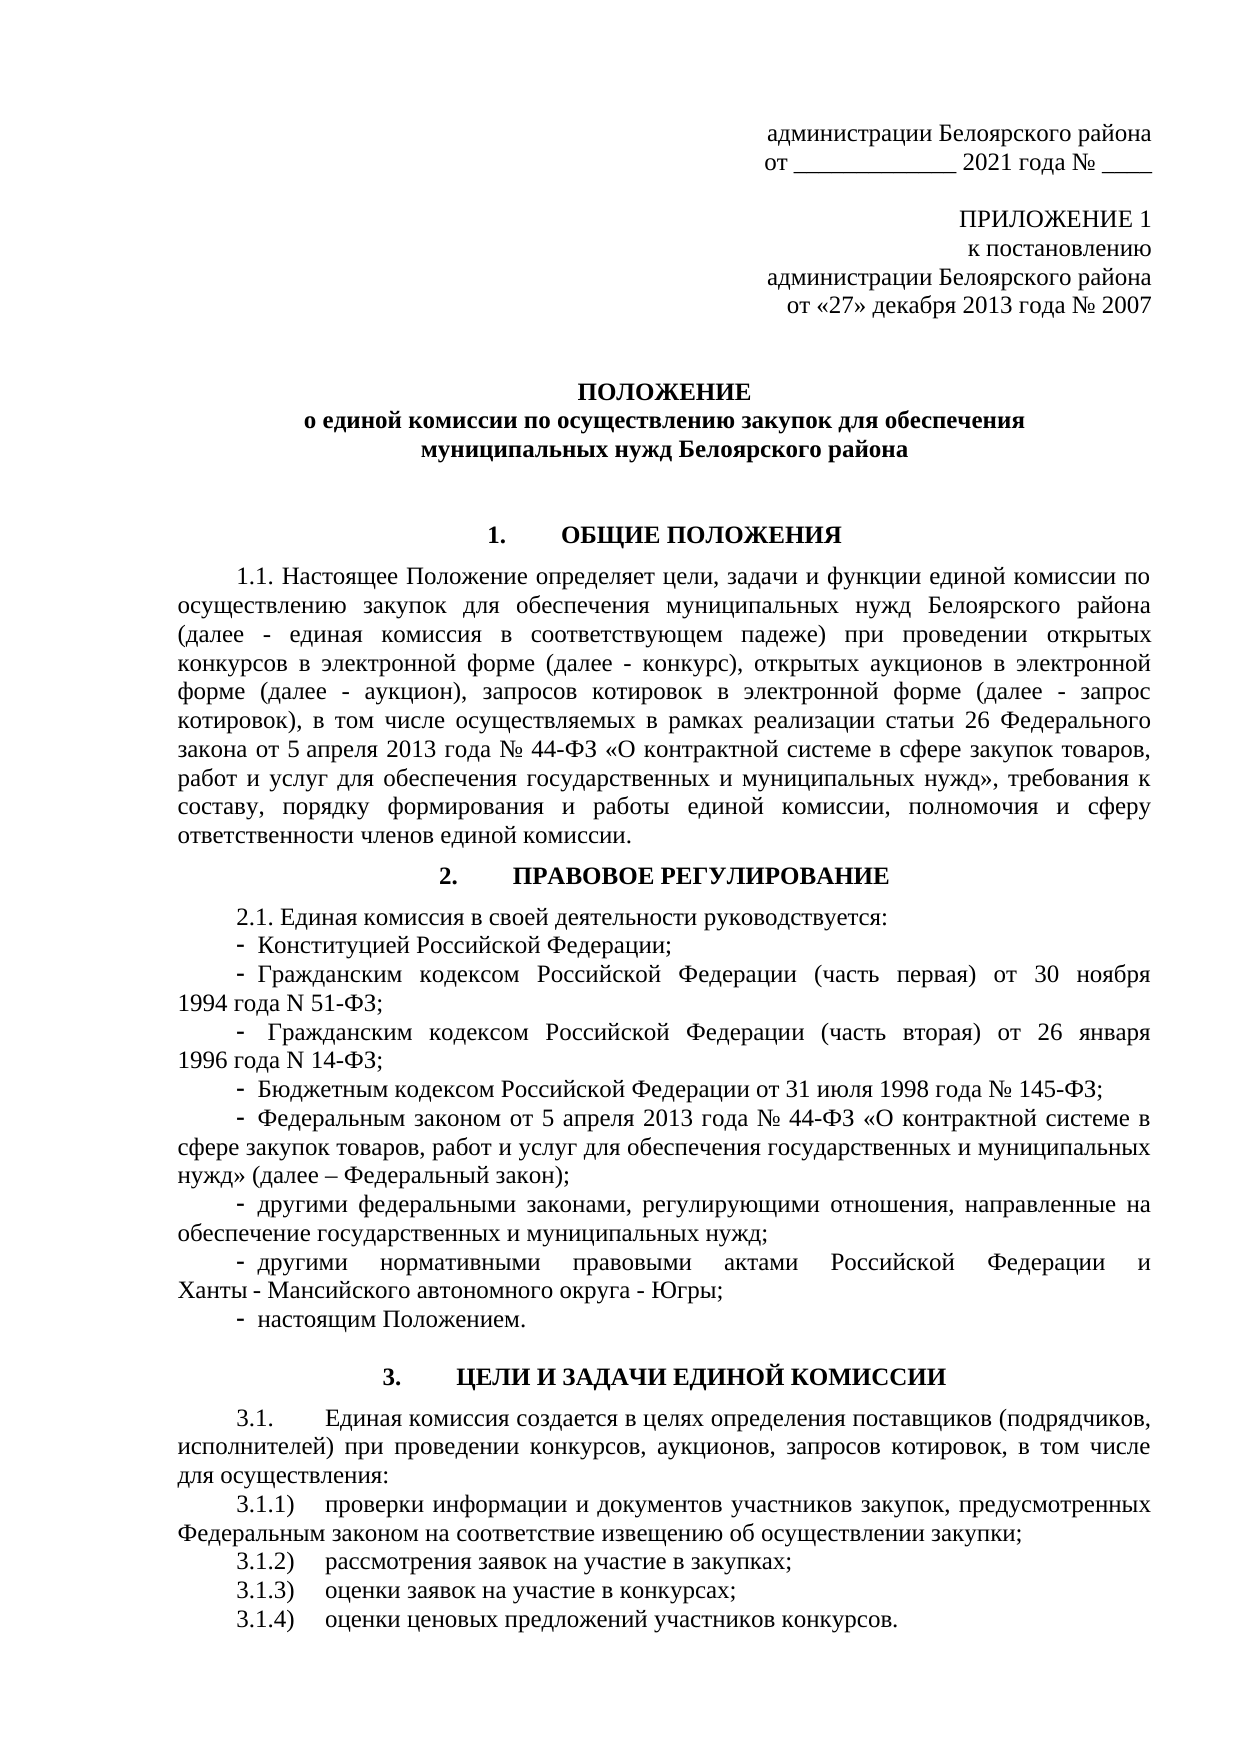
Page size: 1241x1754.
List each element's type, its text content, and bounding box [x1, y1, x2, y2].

list другими федеральными законами, регулирующими отношения, направленные на обеспечение государственных и муниципальных нужд; [177, 1189, 1152, 1247]
list настоящим Положением. [177, 1304, 1152, 1333]
text муниципальных нужд Белоярского района [177, 434, 1152, 463]
text о единой комиссии по осуществлению закупок для обеспечения [177, 406, 1152, 434]
list ОБЩИЕ ПОЛОЖЕНИЯ [177, 521, 1152, 549]
text 3.1.1) проверки информации и документов участников закупок, предусмотренных Федеральным законом на соответствие извещению об осуществлении закупки; [177, 1489, 1152, 1546]
list Гражданским кодексом Российской Федерации (часть вторая) от 26 января 1996 года N 14-ФЗ; [177, 1017, 1152, 1074]
text от _____________ 2021 года № ____ [177, 147, 1152, 176]
text от «27» декабря 2013 года № 2007 [177, 291, 1152, 319]
list ЦЕЛИ И ЗАДАЧИ ЕДИНОЙ КОМИССИИ [177, 1362, 1152, 1391]
text 1.1. Настоящее Положение определяет цели, задачи и функции единой комиссии по осуществлению закупок для обеспечения муниципальных нужд Белоярского района (далее - единая комиссия в соответствующем падеже) при проведении открытых конкурсов в электронной форме (далее - конкурс), открытых аукционов в электронной форме (далее - аукцион), запросов котировок в электронной форме (далее - запрос котировок), в том числе осуществляемых в рамках реализации статьи 26 Федерального закона от 5 апреля 2013 года № 44-ФЗ «О контрактной системе в сфере закупок товаров, работ и услуг для обеспечения государственных и муниципальных нужд», требования к составу, порядку формирования и работы единой комиссии, полномочия и сферу ответственности членов единой комиссии. [177, 561, 1152, 849]
list ПРАВОВОЕ РЕГУЛИРОВАНИЕ [177, 861, 1152, 889]
text ПРИЛОЖЕНИЕ 1 [177, 204, 1152, 233]
text администрации Белоярского района [177, 262, 1152, 291]
text администрации Белоярского района [177, 118, 1152, 147]
list 3.1.3) оценки заявок на участие в конкурсах; [177, 1575, 1152, 1604]
list 2.1. Единая комиссия в своей деятельности руководствуется: [177, 902, 1152, 930]
text к постановлению [177, 233, 1152, 262]
list Федеральным законом от 5 апреля 2013 года № 44-ФЗ «О контрактной системе в сфере закупок товаров, работ и услуг для обеспечения государственных и муниципальных нужд» (далее – Федеральный закон); [177, 1103, 1152, 1189]
text ПОЛОЖЕНИЕ [177, 377, 1152, 406]
text 3.1.4) оценки ценовых предложений участников конкурсов. [177, 1604, 1152, 1633]
list Конституцией Российской Федерации; [177, 930, 1152, 959]
list Бюджетным кодексом Российской Федерации от 31 июля 1998 года № 145-ФЗ; [177, 1074, 1152, 1103]
list Единая комиссия создается в целях определения поставщиков (подрядчиков, исполнителей) при проведении конкурсов, аукционов, запросов котировок, в том числе для осуществления: [177, 1403, 1152, 1489]
list 3.1.2) рассмотрения заявок на участие в закупках; [177, 1546, 1152, 1575]
list Гражданским кодексом Российской Федерации (часть первая) от 30 ноября 1994 года N 51-ФЗ; [177, 959, 1152, 1017]
list другими нормативными правовыми актами Российской Федерации и Ханты - Мансийского автономного округа - Югры; [177, 1247, 1152, 1304]
